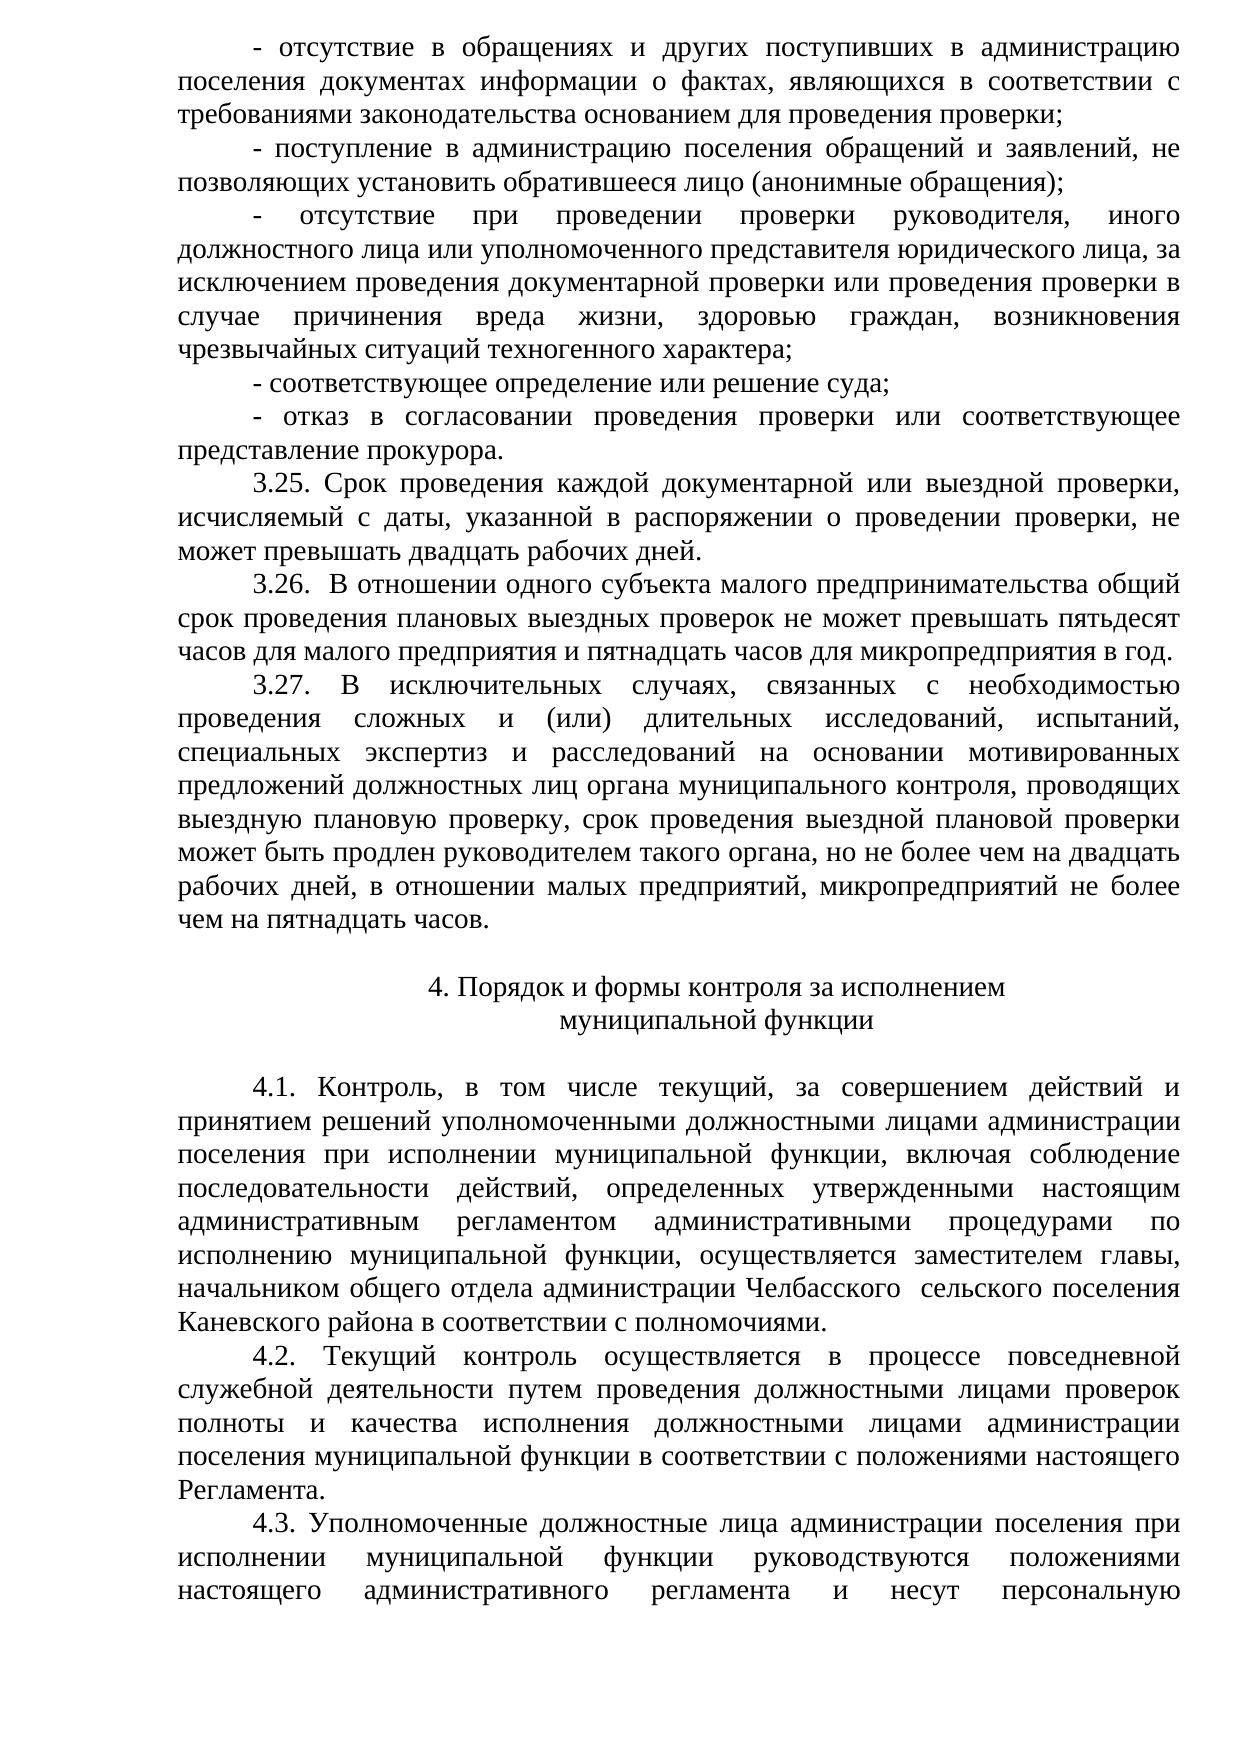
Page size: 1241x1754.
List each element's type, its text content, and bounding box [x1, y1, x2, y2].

text 3.25. Срок проведения каждой документарной или выездной проверки, исчисляемый с даты, указанной в распоряжении о проведении проверки, не может превышать двадцать рабочих дней. [177, 466, 1181, 566]
text 3.26. В отношении одного субъекта малого предпринимательства общий срок проведения плановых выездных проверок не может превышать пятьдесят часов для малого предприятия и пятнадцать часов для микропредприятия в год. [177, 566, 1181, 667]
text 4. Порядок и формы контроля за исполнением [177, 969, 1181, 1002]
text - отсутствие в обращениях и других поступивших в администрацию поселения документах информации о фактах, являющихся в соответствии с требованиями законодательства основанием для проведения проверки; [177, 29, 1181, 130]
text - соответствующее определение или решение суда; [177, 365, 1181, 398]
text муниципальной функции [177, 1002, 1181, 1036]
text - отказ в согласовании проведения проверки или соответствующее представление прокурора. [177, 398, 1181, 466]
text 3.27. В исключительных случаях, связанных с необходимостью проведения сложных и (или) длительных исследований, испытаний, специальных экспертиз и расследований на основании мотивированных предложений должностных лиц органа муниципального контроля, проводящих выездную плановую проверку, срок проведения выездной плановой проверки может быть продлен руководителем такого органа, но не более чем на двадцать рабочих дней, в отношении малых предприятий, микропредприятий не более чем на пятнадцать часов. [177, 667, 1181, 935]
text - поступление в администрацию поселения обращений и заявлений, не позволяющих установить обратившееся лицо (анонимные обращения); [177, 130, 1181, 197]
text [177, 1505, 1181, 1606]
text - отсутствие при проведении проверки руководителя, иного должностного лица или уполномоченного представителя юридического лица, за исключением проведения документарной проверки или проведения проверки в случае причинения вреда жизни, здоровью граждан, возникновения чрезвычайных ситуаций техногенного характера; [177, 197, 1181, 365]
text 4.1. Контроль, в том числе текущий, за совершением действий и принятием решений уполномоченными должностными лицами администрации поселения при исполнении муниципальной функции, включая соблюдение последовательности действий, определенных утвержденными настоящим административным регламентом административными процедурами по исполнению муниципальной функции, осуществляется заместителем главы, начальником общего отдела администрации Челбасского сельского поселения Каневского района в соответствии с полномочиями. [177, 1069, 1181, 1338]
text 4.2. Текущий контроль осуществляется в процессе повседневной служебной деятельности путем проведения должностными лицами проверок полноты и качества исполнения должностными лицами администрации поселения муниципальной функции в соответствии с положениями настоящего Регламента. [177, 1338, 1181, 1505]
